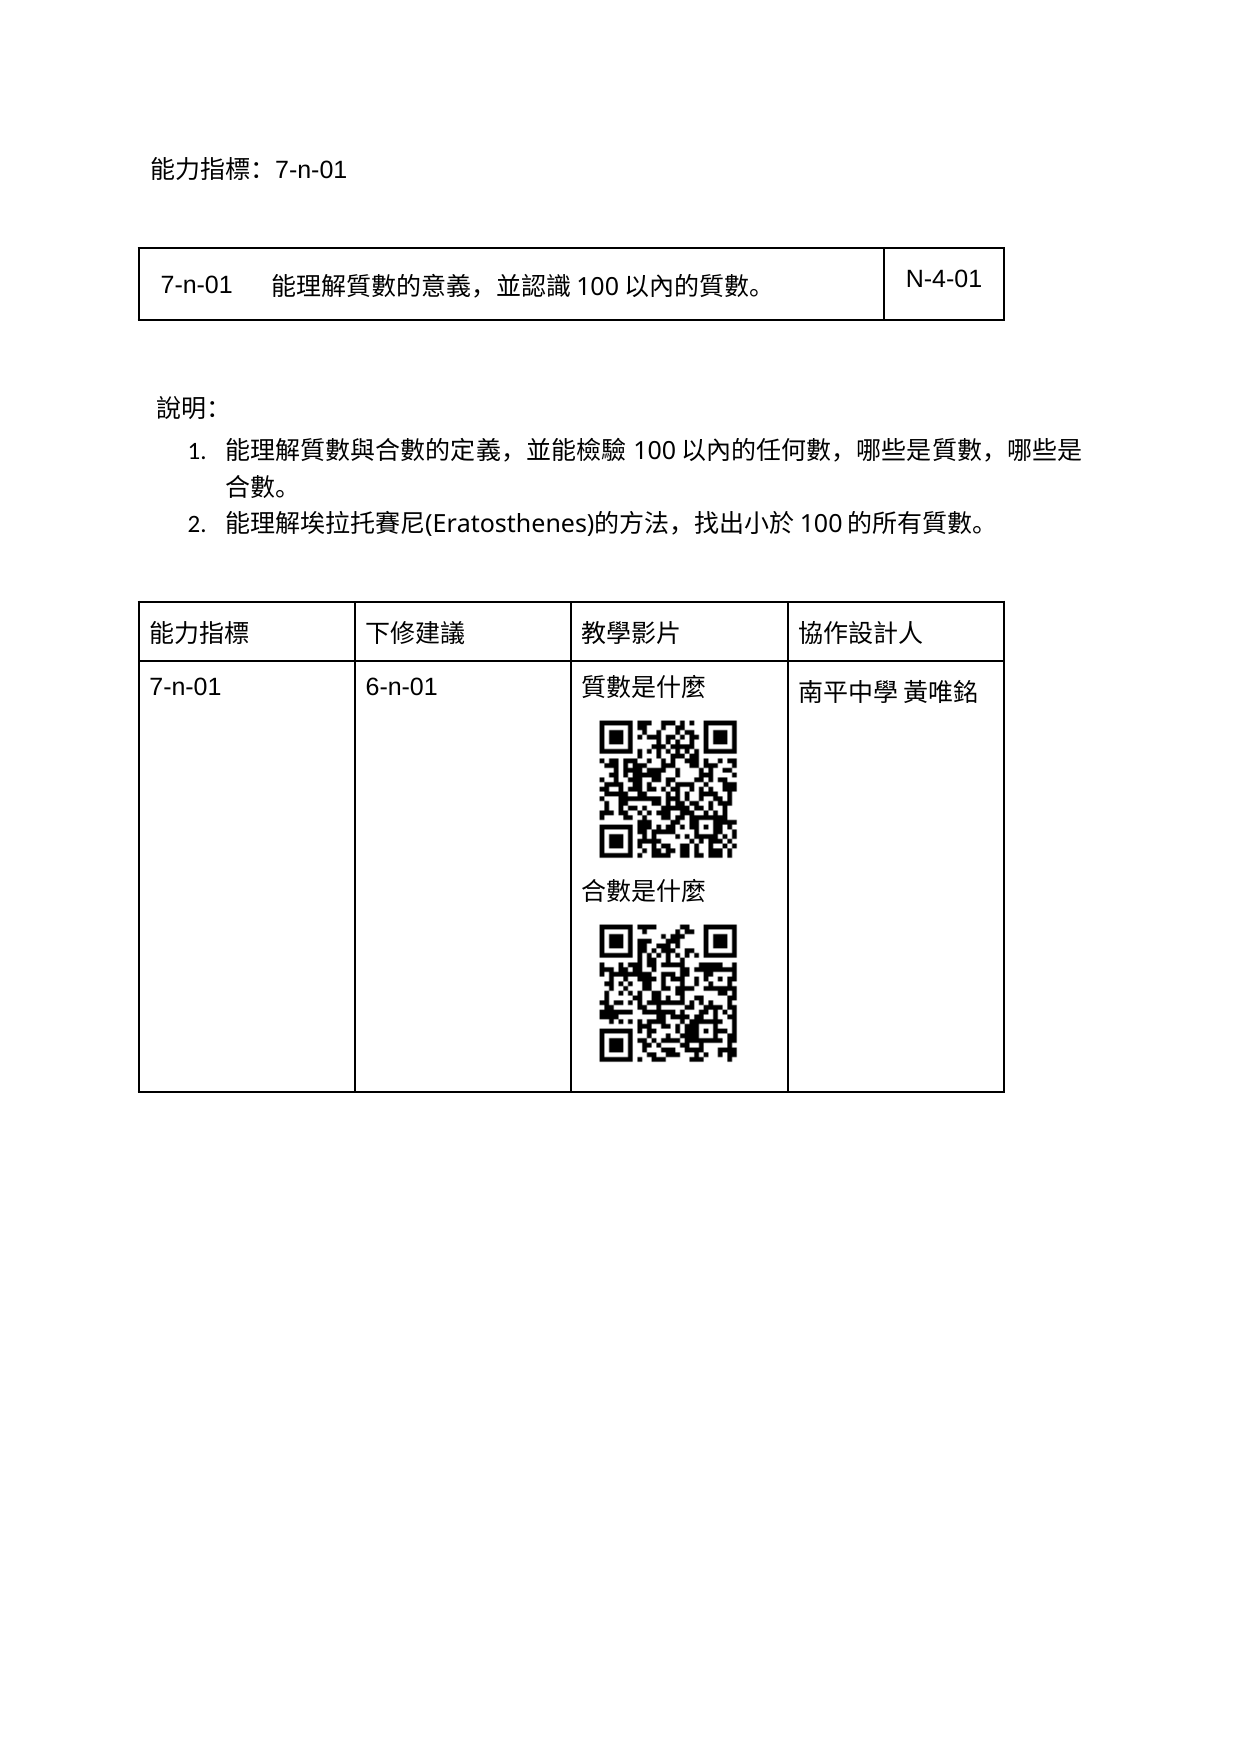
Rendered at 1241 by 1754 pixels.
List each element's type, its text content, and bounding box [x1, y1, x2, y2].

table_cell 質數是什麼 合數是什麼 [572, 662, 787, 1091]
table_header 教學影片 [572, 603, 787, 660]
table_cell 6-n-01 [356, 662, 570, 1091]
table_cell 7-n-01 [140, 662, 354, 1091]
table_header 能力指標 [140, 603, 354, 660]
table_header 下修建議 [356, 603, 570, 660]
list 能理解埃拉托賽尼(Eratosthenes)的方法，找出小於100的所有質數。 [187, 503, 1084, 539]
table_header 7-n-01 [140, 249, 254, 319]
table_header 能理解質數的意義，並認識100以內的質數。 [254, 249, 883, 319]
text 說明： [156, 388, 1084, 424]
table_cell 南平中學 黃唯銘 [789, 662, 1003, 1091]
table_header N-4-01 [885, 249, 1003, 319]
table_header 協作設計人 [789, 603, 1003, 660]
picture [581, 702, 755, 877]
picture [581, 906, 755, 1081]
list 能理解質數與合數的定義，並能檢驗100以內的任何數，哪些是質數，哪些是合數。 [187, 431, 1084, 503]
text 能力指標：7-n-01 [150, 150, 1090, 186]
